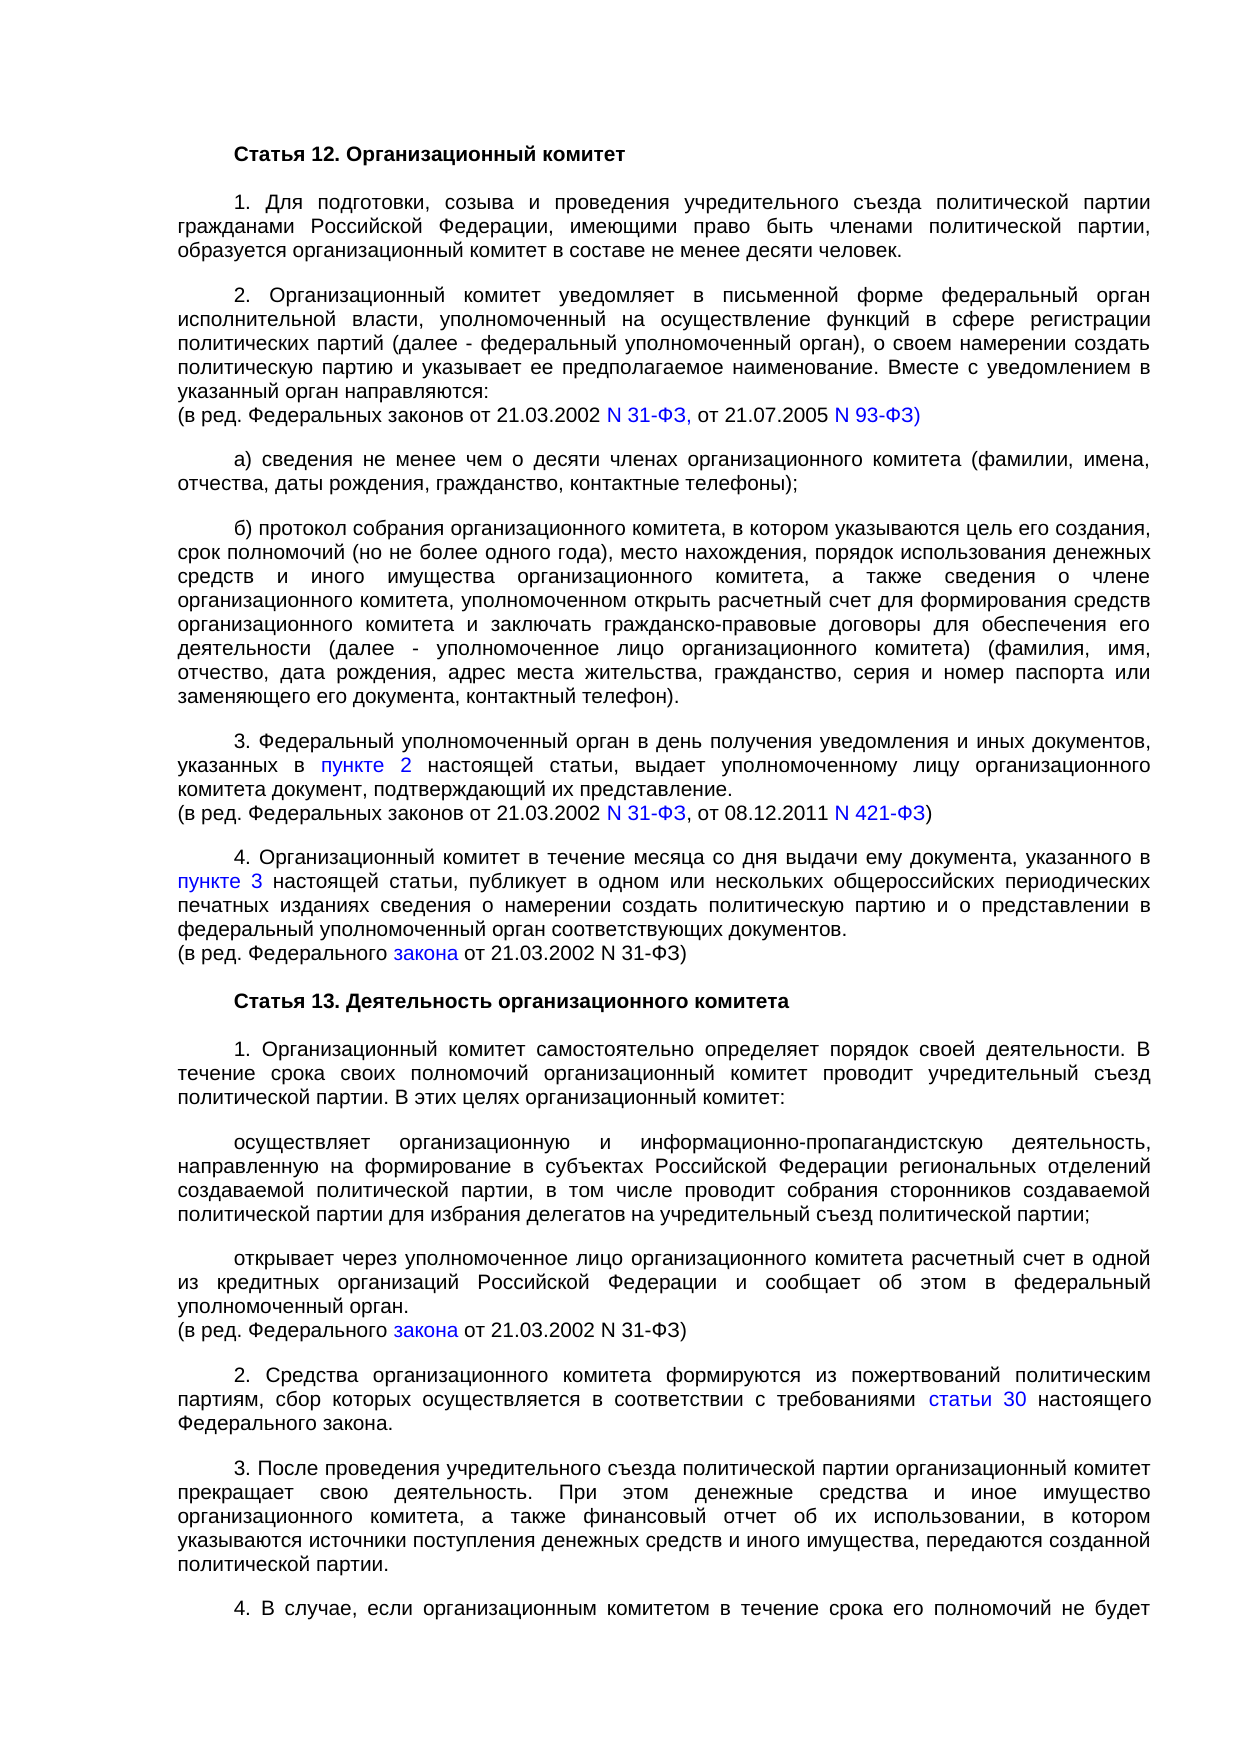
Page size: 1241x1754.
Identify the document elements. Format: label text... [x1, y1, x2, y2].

text 3. Федеральный уполномоченный орган в день получения уведомления и иных документов, указанных в пункте 2 настоящей статьи, выдает уполномоченному лицу организационного комитета документ, подтверждающий их представление. [177, 728, 1152, 800]
text 2. Организационный комитет уведомляет в письменной форме федеральный орган исполнительной власти, уполномоченный на осуществление функций в сфере регистрации политических партий (далее - федеральный уполномоченный орган), о своем намерении создать политическую партию и указывает ее предполагаемое наименование. Вместе с уведомлением в указанный орган направляются: [177, 283, 1152, 402]
text (в ред. Федеральных законов от 21.03.2002 N 31-ФЗ, от 08.12.2011 N 421-ФЗ) [177, 800, 1152, 824]
text а) сведения не менее чем о десяти членах организационного комитета (фамилии, имена, отчества, даты рождения, гражданство, контактные телефоны); [177, 447, 1152, 495]
title Статья 12. Организационный комитет [177, 142, 1152, 166]
text б) протокол собрания организационного комитета, в котором указываются цель его создания, срок полномочий (но не более одного года), место нахождения, порядок использования денежных средств и иного имущества организационного комитета, а также сведения о члене организационного комитета, уполномоченном открыть расчетный счет для формирования средств организационного комитета и заключать гражданско-правовые договоры для обеспечения его деятельности (далее - уполномоченное лицо организационного комитета) (фамилия, имя, отчество, дата рождения, адрес места жительства, гражданство, серия и номер паспорта или заменяющего его документа, контактный телефон). [177, 516, 1152, 708]
text 1. Для подготовки, созыва и проведения учредительного съезда политической партии гражданами Российской Федерации, имеющими право быть членами политической партии, образуется организационный комитет в составе не менее десяти человек. [177, 190, 1152, 262]
text открывает через уполномоченное лицо организационного комитета расчетный счет в одной из кредитных организаций Российской Федерации и сообщает об этом в федеральный уполномоченный орган. [177, 1246, 1152, 1318]
text 1. Организационный комитет самостоятельно определяет порядок своей деятельности. В течение срока своих полномочий организационный комитет проводит учредительный съезд политической партии. В этих целях организационный комитет: [177, 1037, 1152, 1109]
text 3. После проведения учредительного съезда политической партии организационный комитет прекращает свою деятельность. При этом денежные средства и иное имущество организационного комитета, а также финансовый отчет об их использовании, в котором указываются источники поступления денежных средств и иного имущества, передаются созданной политической партии. [177, 1456, 1152, 1575]
text осуществляет организационную и информационно-пропагандистскую деятельность, направленную на формирование в субъектах Российской Федерации региональных отделений создаваемой политической партии, в том числе проводит собрания сторонников создаваемой политической партии для избрания делегатов на учредительный съезд политической партии; [177, 1129, 1152, 1225]
title Статья 13. Деятельность организационного комитета [177, 989, 1152, 1013]
text 4. Организационный комитет в течение месяца со дня выдачи ему документа, указанного в пункте 3 настоящей статьи, публикует в одном или нескольких общероссийских периодических печатных изданиях сведения о намерении создать политическую партию и о представлении в федеральный уполномоченный орган соответствующих документов. [177, 845, 1152, 941]
text (в ред. Федеральных законов от 21.03.2002 N 31-ФЗ, от 21.07.2005 N 93-ФЗ) [177, 402, 1152, 426]
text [177, 1596, 1152, 1620]
text (в ред. Федерального закона от 21.03.2002 N 31-ФЗ) [177, 941, 1152, 965]
text (в ред. Федерального закона от 21.03.2002 N 31-ФЗ) [177, 1318, 1152, 1342]
text 2. Средства организационного комитета формируются из пожертвований политическим партиям, сбор которых осуществляется в соответствии с требованиями статьи 30 настоящего Федерального закона. [177, 1363, 1152, 1435]
